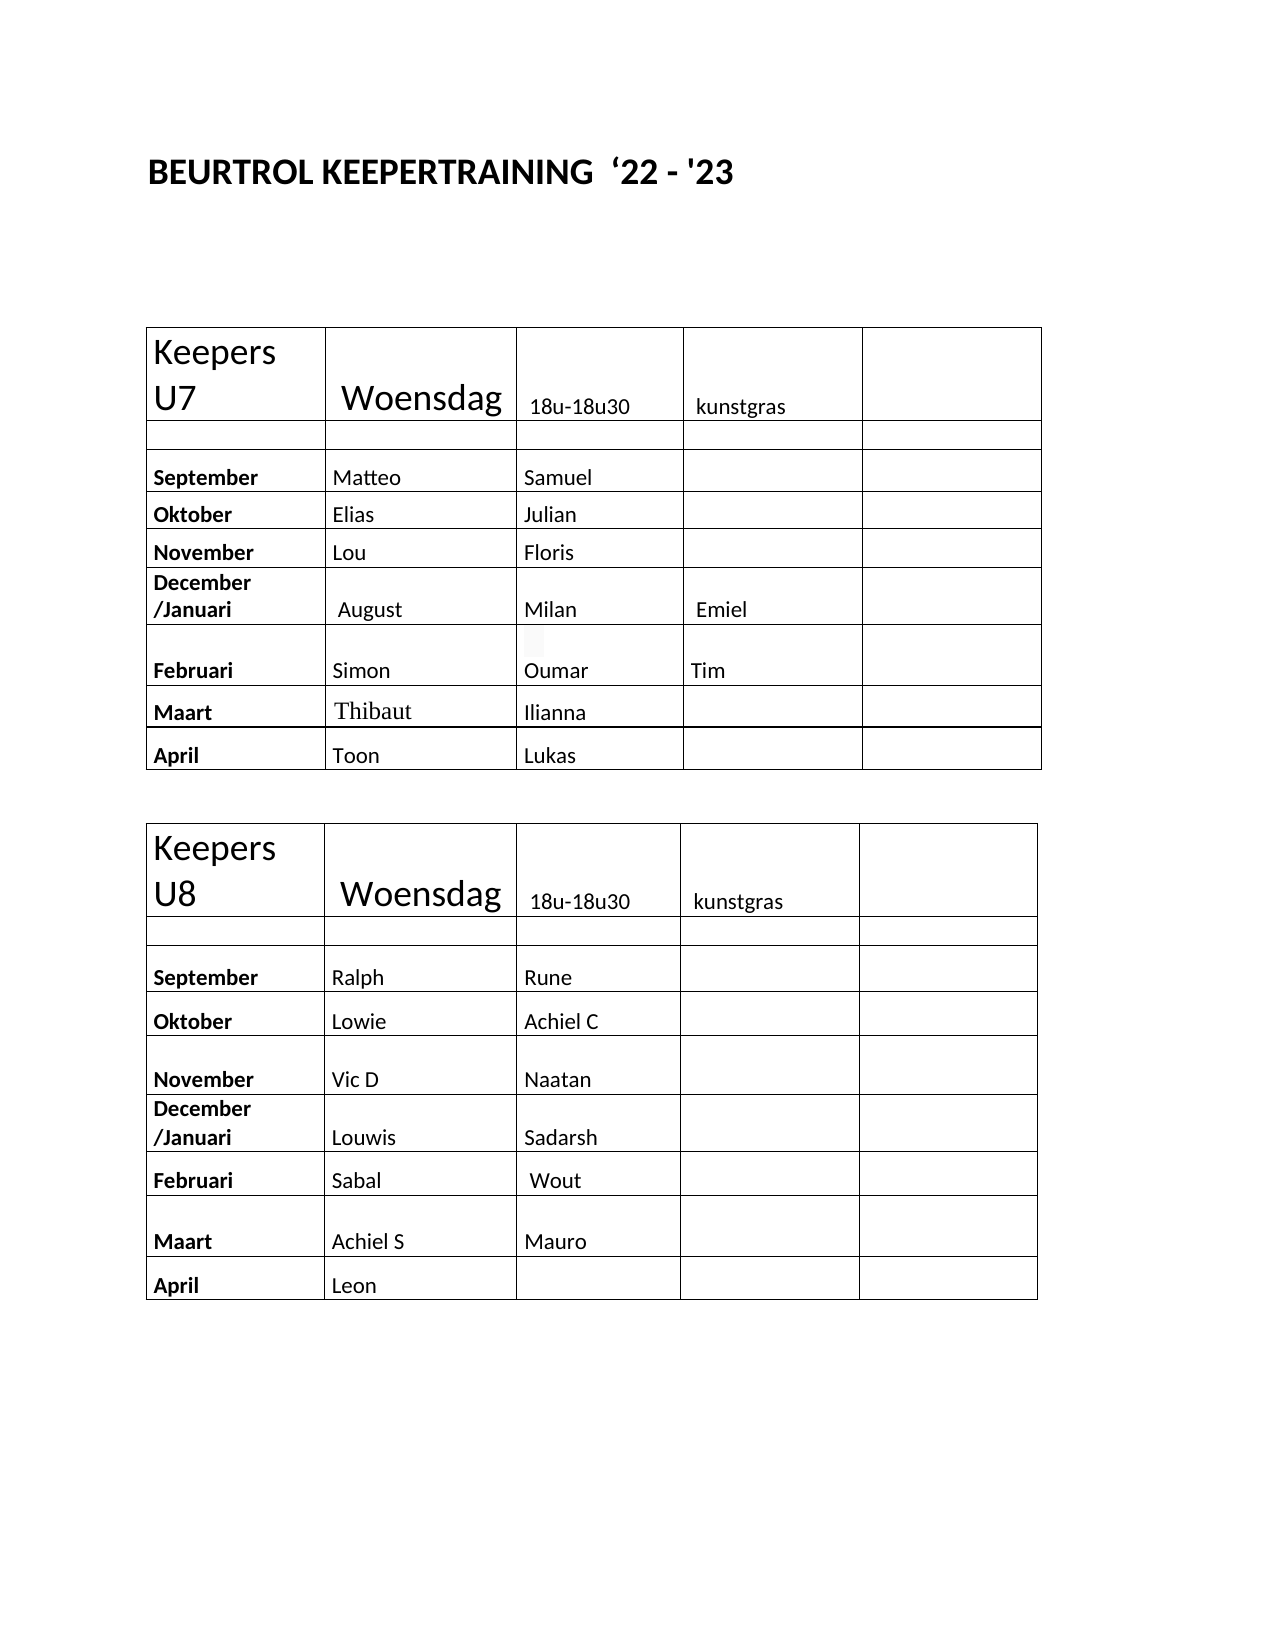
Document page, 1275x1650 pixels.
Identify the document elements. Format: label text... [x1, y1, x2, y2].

table_cell [860, 992, 1037, 1035]
table_header 18u-18u30 [517, 328, 683, 420]
table_cell Wout [517, 1152, 680, 1194]
table_header kunstgras [681, 824, 859, 916]
table_cell [326, 686, 516, 726]
table_header [863, 328, 1041, 420]
table_cell [681, 1152, 859, 1194]
table_cell Maart [147, 686, 325, 726]
table_cell [684, 492, 862, 528]
table_header [860, 824, 1037, 916]
table_cell [326, 421, 516, 449]
table_header Keepers U8 [147, 824, 324, 916]
table_cell Emiel [684, 568, 862, 624]
table_cell Lukas [517, 728, 683, 769]
table_cell Matteo [326, 450, 516, 491]
table_header Woensdag [326, 328, 516, 420]
table_cell [681, 1196, 859, 1256]
table_cell [684, 529, 862, 567]
table_cell Oktober [147, 492, 325, 528]
table_cell [863, 529, 1041, 567]
table_cell [684, 450, 862, 491]
table_cell [860, 946, 1037, 991]
table_cell [681, 1257, 859, 1299]
table_cell April [147, 1257, 324, 1299]
table_cell Oktober [147, 992, 324, 1035]
table_cell Februari [147, 625, 325, 684]
table_cell Achiel C [517, 992, 680, 1035]
table_cell Rune [517, 946, 680, 991]
table_cell Floris [517, 529, 683, 567]
table_cell [684, 686, 862, 726]
table_cell Louwis [325, 1095, 516, 1151]
table_header 18u-18u30 [517, 824, 680, 916]
table_cell [860, 1257, 1037, 1299]
table_cell Vic D [325, 1036, 516, 1093]
table_cell Februari [147, 1152, 324, 1194]
table_cell December /Januari [147, 1095, 324, 1151]
table_cell [863, 568, 1041, 624]
table_cell Oumar [517, 625, 683, 684]
table_cell December /Januari [147, 568, 325, 624]
table_cell [863, 728, 1041, 769]
text BEURTROL KEEPERTRAINING ‘22 - '23 [148, 148, 1127, 193]
table_cell Toon [326, 728, 516, 769]
table_cell [684, 728, 862, 769]
table_cell [684, 421, 862, 449]
table_cell Sabal [325, 1152, 516, 1194]
table_cell [863, 450, 1041, 491]
table_cell Milan [517, 568, 683, 624]
table_cell Samuel [517, 450, 683, 491]
table_cell [325, 917, 516, 945]
table_cell Maart [147, 1196, 324, 1256]
table_cell Leon [325, 1257, 516, 1299]
table_cell [681, 992, 859, 1035]
table_cell [517, 421, 683, 449]
table_cell November [147, 1036, 324, 1093]
table_cell [681, 1095, 859, 1151]
table_cell [681, 946, 859, 991]
table_cell Simon [326, 625, 516, 684]
table_cell [863, 421, 1041, 449]
table_cell [147, 917, 324, 945]
table_cell Mauro [517, 1196, 680, 1256]
table_cell Tim [684, 625, 862, 684]
table_cell April [147, 728, 325, 769]
table_cell [860, 1095, 1037, 1151]
table_header kunstgras [684, 328, 862, 420]
table_cell [860, 1196, 1037, 1256]
table_cell [147, 421, 325, 449]
table_cell [517, 1257, 680, 1299]
table_cell [860, 917, 1037, 945]
table_cell Julian [517, 492, 683, 528]
table_cell [863, 625, 1041, 684]
table_cell [517, 917, 680, 945]
table_cell Ilianna [517, 686, 683, 726]
table_cell Achiel S [325, 1196, 516, 1256]
table_cell [681, 1036, 859, 1093]
table_cell Lou [326, 529, 516, 567]
table_cell [860, 1152, 1037, 1194]
table_header Woensdag [325, 824, 516, 916]
table_cell Lowie [325, 992, 516, 1035]
table_header Keepers U7 [147, 328, 325, 420]
table_cell Elias [326, 492, 516, 528]
table_cell Naatan [517, 1036, 680, 1093]
table_cell November [147, 529, 325, 567]
table_cell Ralph [325, 946, 516, 991]
table_cell September [147, 450, 325, 491]
table_cell [863, 492, 1041, 528]
table_cell Sadarsh [517, 1095, 680, 1151]
table_cell September [147, 946, 324, 991]
table_cell [863, 686, 1041, 726]
table_cell [860, 1036, 1037, 1093]
table_cell [681, 917, 859, 945]
table_cell August [326, 568, 516, 624]
